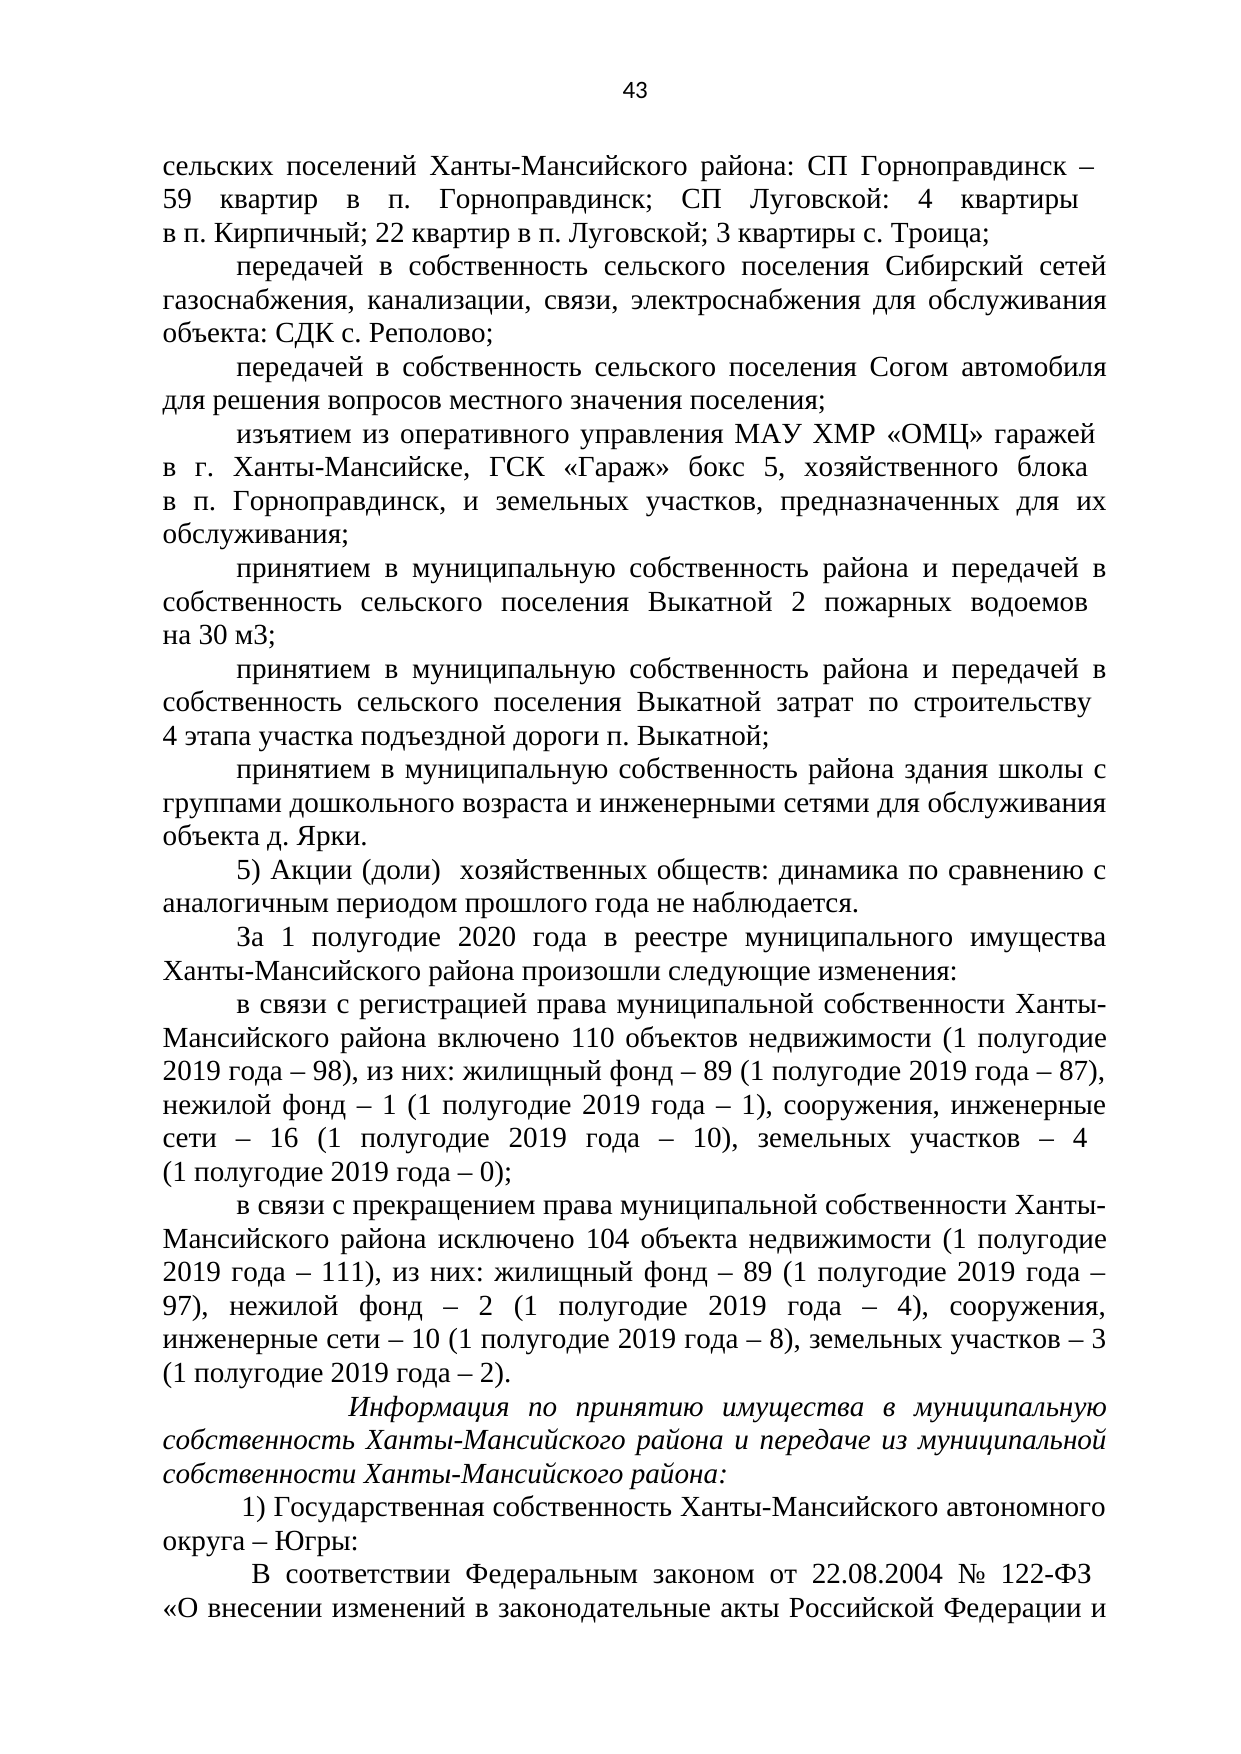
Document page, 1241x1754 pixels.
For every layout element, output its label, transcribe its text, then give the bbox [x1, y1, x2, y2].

text принятием в муниципальную собственность района и передачей в собственность сельского поселения Выкатной 2 пожарных водоемов на 30 м3; [162, 550, 1107, 651]
text За 1 полугодие 2020 года в реестре муниципального имущества Ханты-Мансийского района произошли следующие изменения: [162, 919, 1107, 986]
text изъятием из оперативного управления МАУ ХМР «ОМЦ» гаражей в г. Ханты-Мансийске, ГСК «Гараж» бокс 5, хозяйственного блока в п. Горноправдинск, и земельных участков, предназначенных для их обслуживания; [162, 416, 1107, 550]
text передачей в собственность сельского поселения Согом автомобиля для решения вопросов местного значения поселения; [162, 349, 1107, 416]
text в связи с регистрацией права муниципальной собственности Ханты-Мансийского района включено 110 объектов недвижимости (1 полугодие 2019 года – 98), из них: жилищный фонд – 89 (1 полугодие 2019 года – 87), нежилой фонд – 1 (1 полугодие 2019 года – 1), сооружения, инженерные сети – 16 (1 полугодие 2019 года – 10), земельных участков – 4 (1 полугодие 2019 года – 0); [162, 986, 1107, 1187]
text принятием в муниципальную собственность района и передачей в собственность сельского поселения Выкатной затрат по строительству 4 этапа участка подъездной дороги п. Выкатной; [162, 651, 1107, 751]
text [162, 148, 1107, 248]
text 5) Акции (доли) хозяйственных обществ: динамика по сравнению с аналогичным периодом прошлого года не наблюдается. [162, 852, 1107, 919]
text принятием в муниципальную собственность района здания школы с группами дошкольного возраста и инженерными сетями для обслуживания объекта д. Ярки. [162, 751, 1107, 852]
text передачей в собственность сельского поселения Сибирский сетей газоснабжения, канализации, связи, электроснабжения для обслуживания объекта: СДК с. Реполово; [162, 248, 1107, 349]
text в связи с прекращением права муниципальной собственности Ханты-Мансийского района исключено 104 объекта недвижимости (1 полугодие 2019 года – 111), из них: жилищный фонд – 89 (1 полугодие 2019 года – 97), нежилой фонд – 2 (1 полугодие 2019 года – 4), сооружения, инженерные сети – 10 (1 полугодие 2019 года – 8), земельных участков – 3 (1 полугодие 2019 года – 2). [162, 1187, 1107, 1389]
text 1) Государственная собственность Ханты-Мансийского автономного округа – Югры: [162, 1489, 1107, 1556]
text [162, 1556, 1107, 1623]
text Информация по принятию имущества в муниципальную собственность Ханты-Мансийского района и передаче из муниципальной собственности Ханты-Мансийского района: [162, 1389, 1107, 1489]
